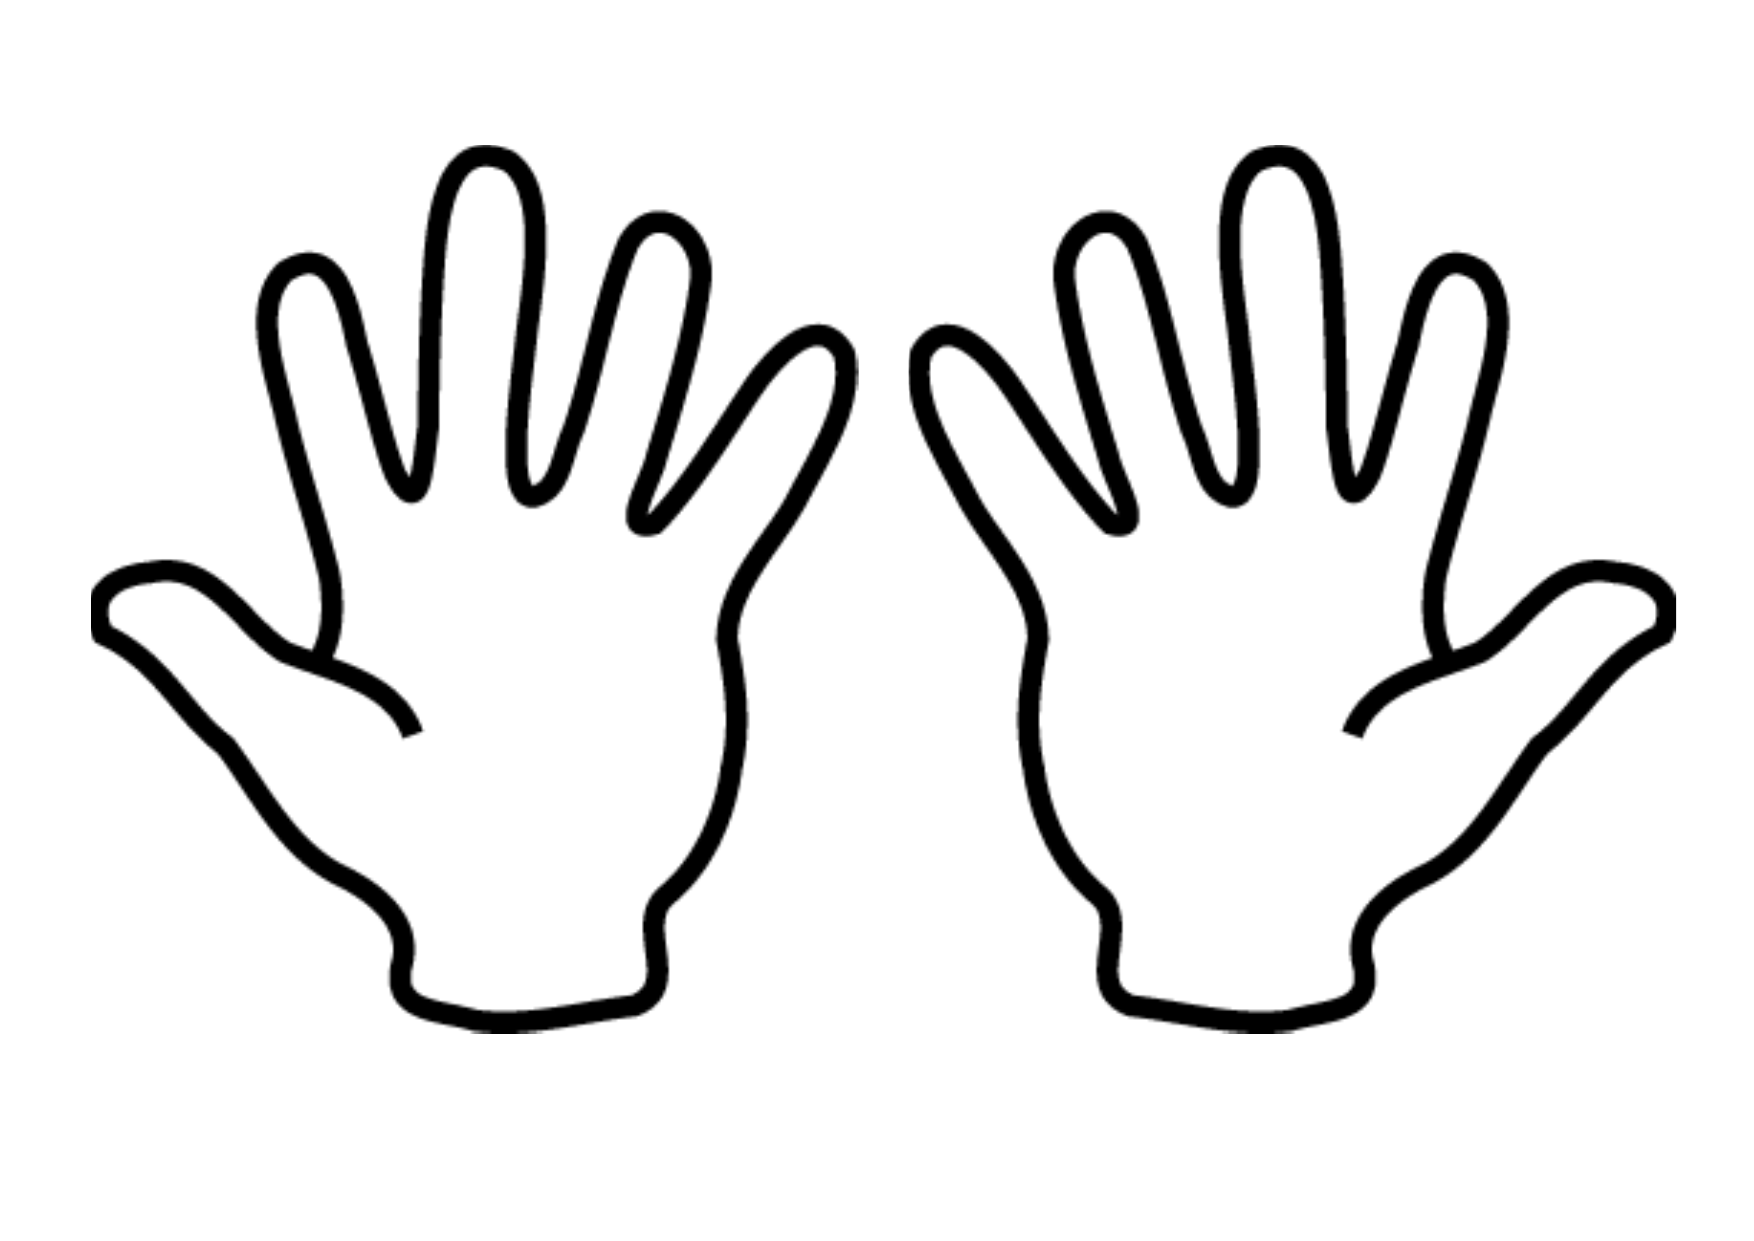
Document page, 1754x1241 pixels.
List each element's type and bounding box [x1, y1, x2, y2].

picture [91, 145, 859, 1034]
picture [908, 145, 1677, 1034]
